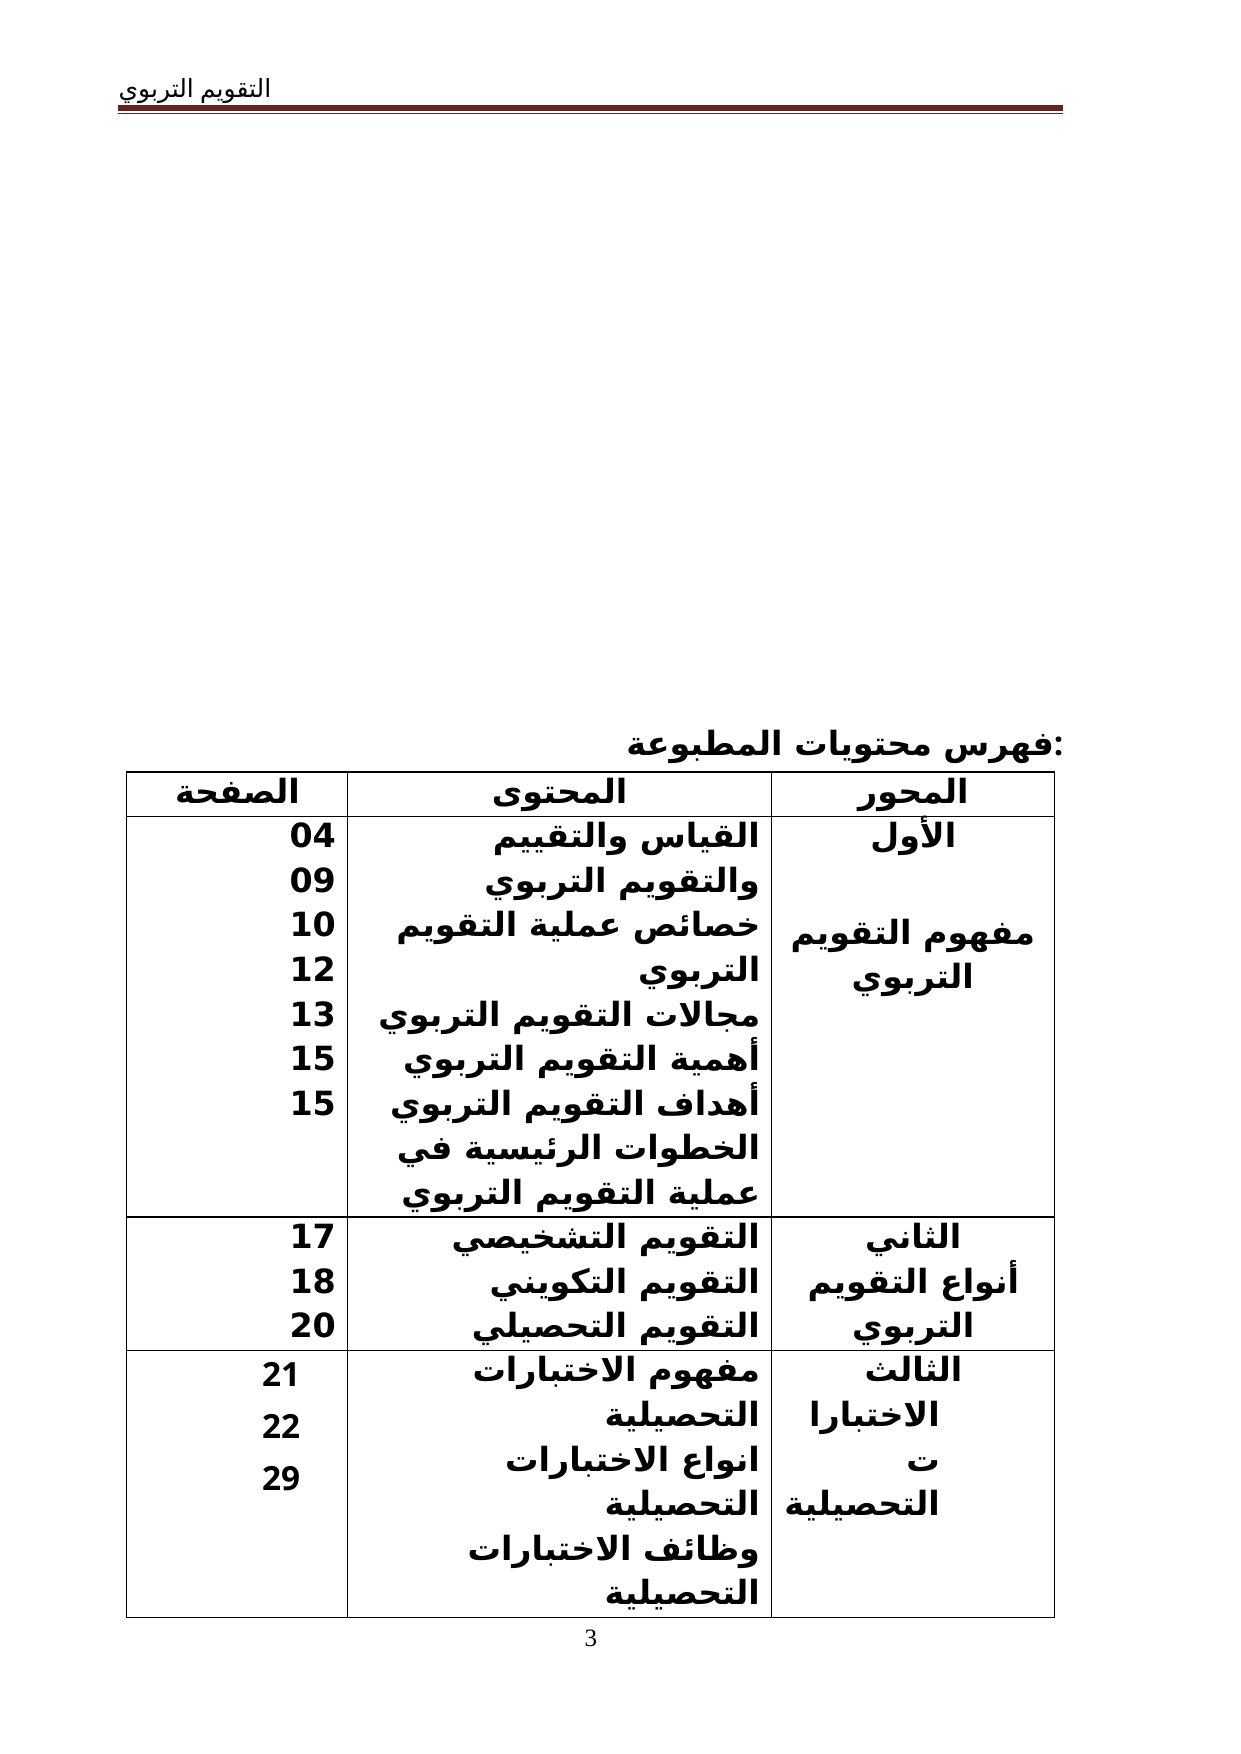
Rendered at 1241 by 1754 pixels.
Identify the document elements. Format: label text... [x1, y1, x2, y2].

table_cell مفهوم الاختبارات التحصيلية انواع الاختبارات التحصيلية وظائف الاختبارات التحصيلية [348, 1351, 771, 1617]
table_cell الثاني أنواع التقويم التربوي [772, 1218, 1054, 1350]
table_cell الأول مفهوم التقويم التربوي [772, 817, 1054, 1216]
table_header المحور [772, 773, 1054, 816]
table_cell التقويم التشخيصي التقويم التكويني التقويم التحصيلي [348, 1218, 771, 1350]
table_cell الثالث الاختبارات التحصيلية [772, 1351, 1054, 1617]
text فهرس محتويات المطبوعة: [118, 719, 1063, 765]
table_cell 21 22 29 [127, 1351, 347, 1617]
table_header الصفحة [127, 773, 347, 816]
table_cell القياس والتقييم والتقويم التربوي خصائص عملية التقويم التربوي مجالات التقويم التربوي أهمية التقويم التربوي أهداف التقويم التربوي الخطوات الرئيسية في عملية التقويم التربوي [348, 817, 771, 1216]
table_cell 04 09 10 12 13 15 15 [127, 817, 347, 1216]
table_header المحتوى [348, 773, 771, 816]
table_cell 17 18 20 [127, 1218, 347, 1350]
